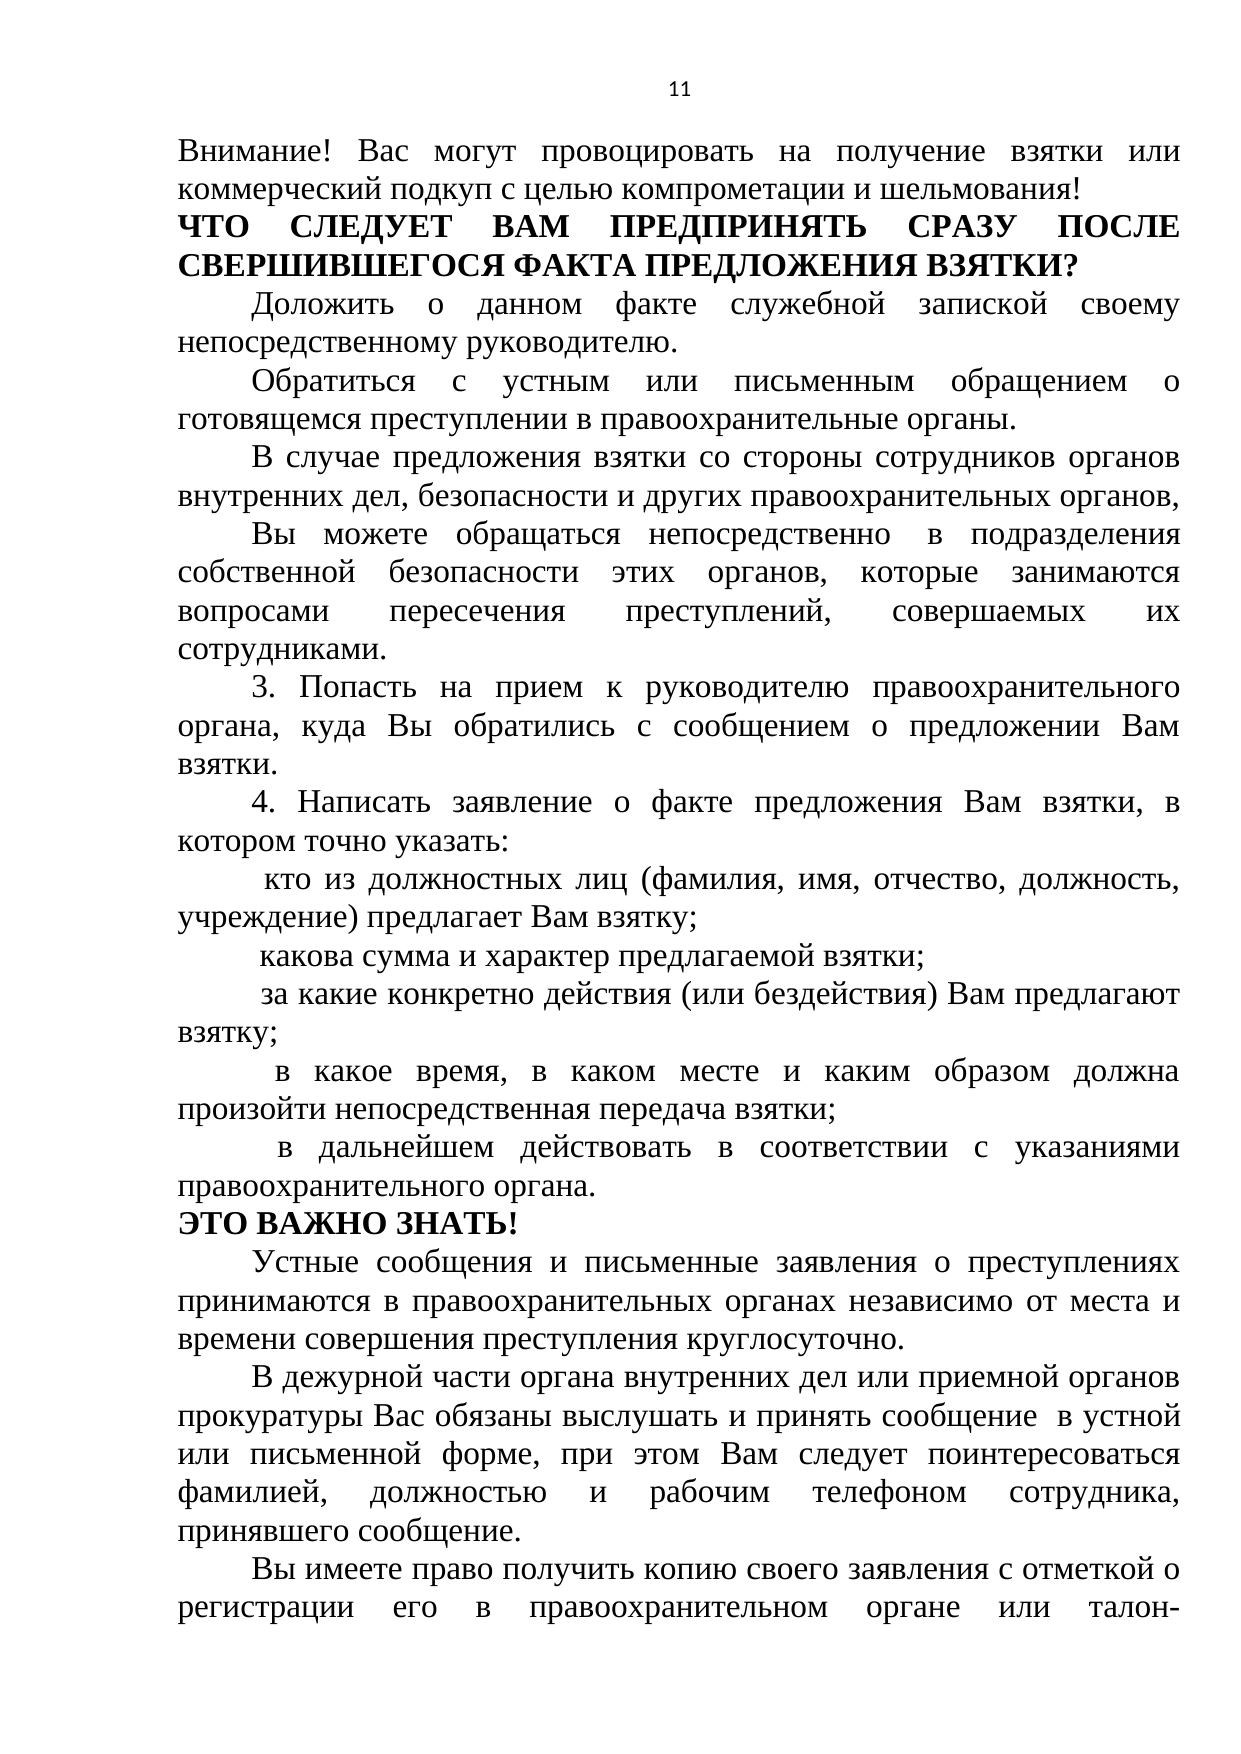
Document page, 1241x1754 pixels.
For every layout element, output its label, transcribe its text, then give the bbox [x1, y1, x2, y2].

text В случае предложения взятки со стороны сотрудников органов внутренних дел, безопасности и других правоохранительных органов, Вы можете обращаться непосредственно в подразделения собственной безопасности этих органов, которые занимаются вопросами пересечения преступлений, совершаемых их сотрудниками. [177, 437, 1181, 667]
text ЭТО ВАЖНО ЗНАТЬ! [177, 1203, 1181, 1242]
text какова сумма и характер предлагаемой взятки; [177, 935, 1181, 973]
text 3. Попасть на прием к руководителю правоохранительного органа, куда Вы обратились с сообщением о предложении Вам взятки. [177, 667, 1181, 782]
text Внимание! Вас могут провоцировать на получение взятки или коммерческий подкуп с целью компрометации и шельмования! [177, 130, 1181, 207]
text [177, 1548, 1181, 1625]
text за какие конкретно действия (или бездействия) Вам предлагают взятку; [177, 973, 1181, 1050]
text 4. Написать заявление о факте предложения Вам взятки, в котором точно указать: [177, 782, 1181, 858]
text Устные сообщения и письменные заявления о преступлениях принимаются в правоохранительных органах независимо от места и времени совершения преступления круглосуточно. [177, 1242, 1181, 1357]
text В дежурной части органа внутренних дел или приемной органов прокуратуры Вас обязаны выслушать и принять сообщение в устной или письменной форме, при этом Вам следует поинтересоваться фамилией, должностью и рабочим телефоном сотрудника, принявшего сообщение. [177, 1357, 1181, 1548]
text в дальнейшем действовать в соответствии с указаниями правоохранительного органа. [177, 1127, 1181, 1203]
text ЧТО СЛЕДУЕТ ВАМ ПРЕДПРИНЯТЬ СРАЗУ ПОСЛЕ СВЕРШИВШЕГОСЯ ФАКТА ПРЕДЛОЖЕНИЯ ВЗЯТКИ? [177, 207, 1181, 283]
text в какое время, в каком месте и каким образом должна произойти непосредственная передача взятки; [177, 1050, 1181, 1127]
text кто из должностных лиц (фамилия, имя, отчество, должность, учреждение) предлагает Вам взятку; [177, 858, 1181, 935]
text Обратиться с устным или письменным обращением о готовящемся преступлении в правоохранительные органы. [177, 360, 1181, 437]
text Доложить о данном факте служебной запиской своему непосредственному руководителю. [177, 283, 1181, 360]
